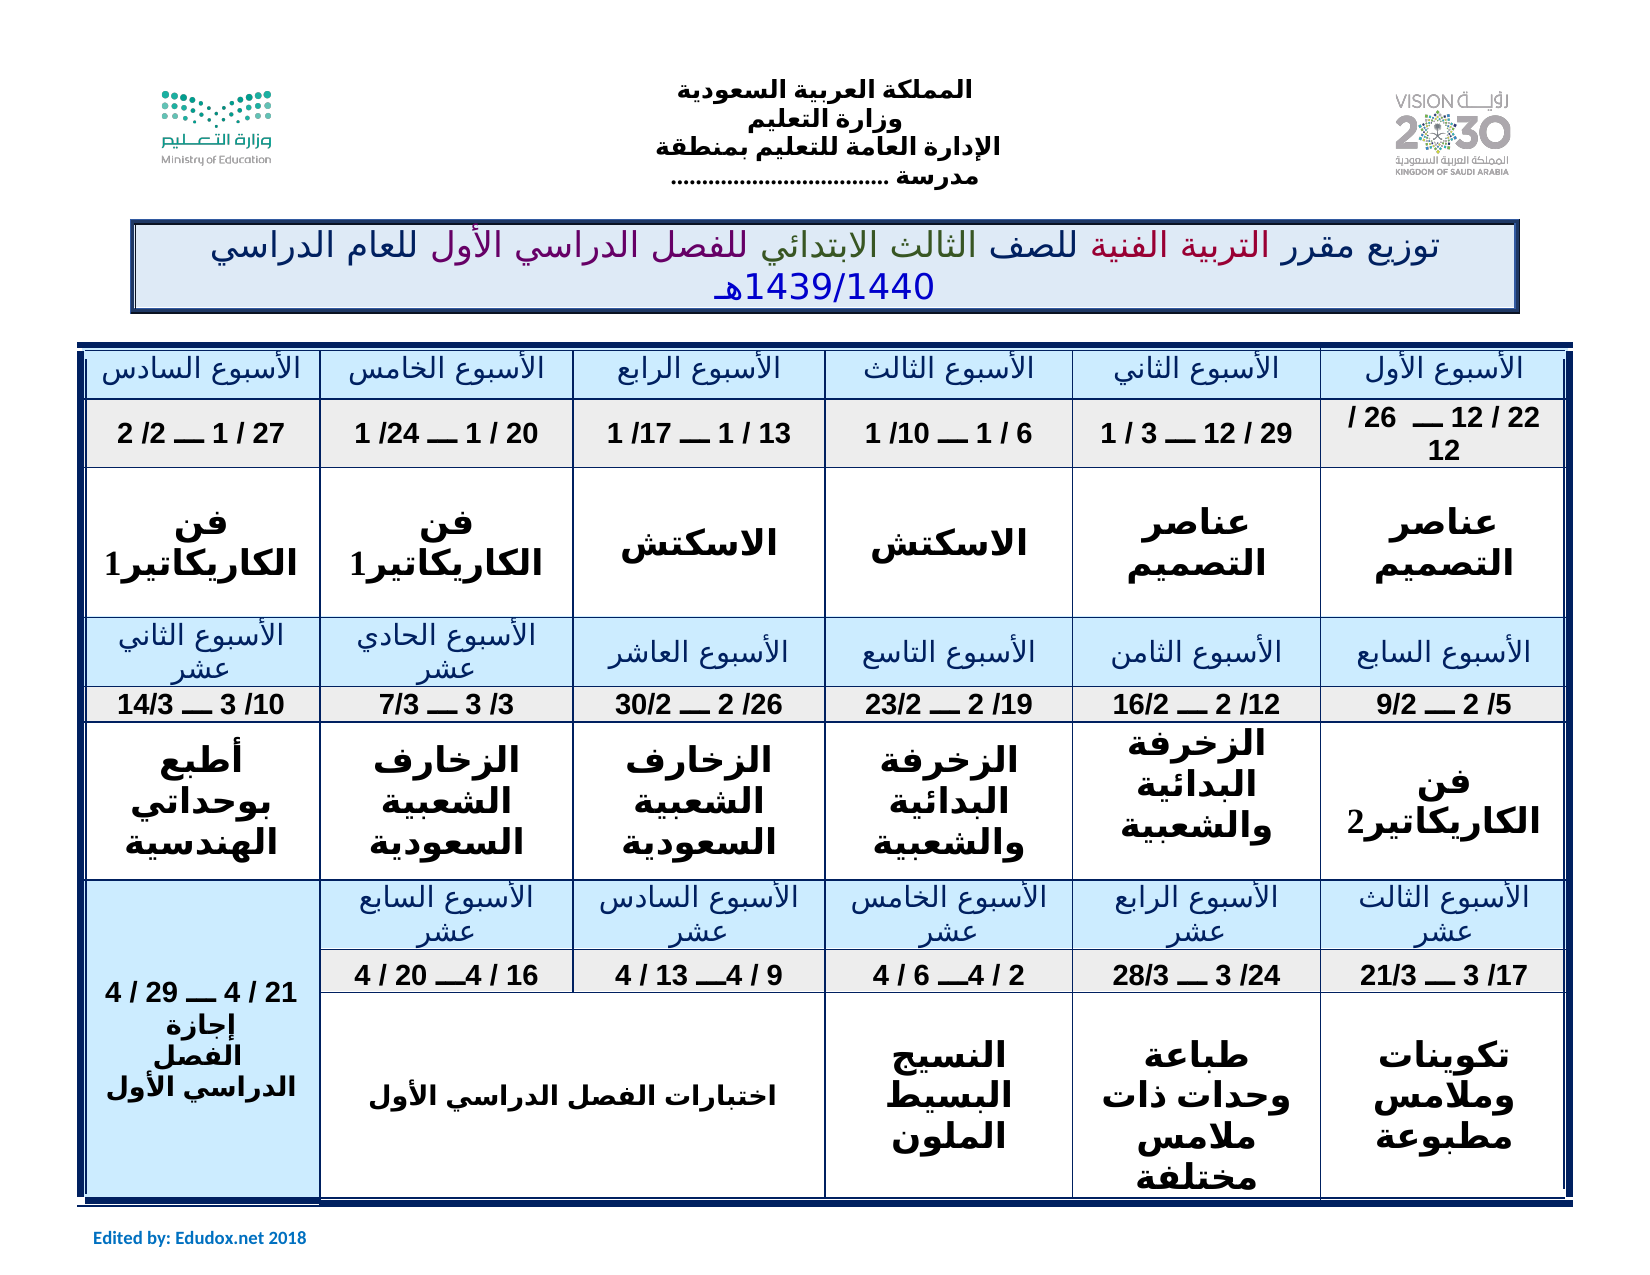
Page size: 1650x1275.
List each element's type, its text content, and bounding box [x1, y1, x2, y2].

table_cell فن الكاريكاتير1 [87, 468, 319, 616]
picture [1395, 91, 1511, 175]
table_cell 2 / 4ـــ 6 / 4 [826, 950, 1072, 991]
table_cell 22 / 12 ـــ 26 / 12 [1321, 400, 1563, 467]
table_cell 21 / 4 ـــ 29 / 4 إجازة الفصل الدراسي الأول [84, 881, 319, 1197]
table_cell فن الكاريكاتير2 [1321, 723, 1563, 879]
table_cell الاسكتش [574, 468, 824, 616]
table_cell الزخارف الشعبية السعودية [321, 723, 572, 879]
table_cell 19/ 2 ـــ 23/2 [826, 687, 1072, 721]
table_cell تكوينات وملامس مطبوعة [1321, 993, 1566, 1197]
table_cell 29 / 12 ـــ 3 / 1 [1073, 400, 1320, 467]
table_cell الزخرفة البدائية والشعبية [826, 723, 1072, 879]
table_header الأسبوع الخامس [321, 351, 572, 398]
table_cell أطبع بوحداتي الهندسية [87, 723, 319, 879]
table_cell الأسبوع التاسع [826, 618, 1072, 686]
table_cell 13 / 1 ـــ 17/ 1 [574, 400, 824, 467]
table_cell الأسبوع الثاني عشر [87, 618, 319, 686]
table_cell 9 / 4ـــ 13 / 4 [574, 950, 824, 991]
table_cell الأسبوع السابع [1321, 618, 1563, 686]
table_cell 26/ 2 ـــ 30/2 [574, 687, 824, 721]
table_cell النسيج البسيط الملون [826, 993, 1072, 1197]
table_header الأسبوع الثالث [826, 351, 1072, 398]
table_cell 3/ 3 ـــ 7/3 [321, 687, 572, 721]
table_cell الأسبوع الرابع عشر [1073, 881, 1320, 948]
table_cell الاسكتش [826, 468, 1072, 616]
picture [159, 87, 274, 181]
table_cell الأسبوع الحادي عشر [321, 618, 572, 686]
table_cell الزخارف الشعبية السعودية [574, 723, 824, 879]
table_cell عناصر التصميم [1073, 468, 1320, 616]
table_cell طباعة وحدات ذات ملامس مختلفة [1073, 993, 1320, 1197]
table_cell الأسبوع الثالث عشر [1321, 881, 1563, 948]
table_header توزيع مقرر التربية الفنية للصف الثالث الابتدائي للفصل الدراسي الأول للعام الدراسي 1439/1440هـ [136, 225, 1514, 307]
table_cell الزخرفة البدائية والشعبية [1073, 723, 1320, 879]
table_cell 10/ 3 ـــ 14/3 [87, 687, 319, 721]
table_cell 27 / 1 ـــ 2/ 2 [87, 400, 319, 467]
table_cell عناصر التصميم [1321, 468, 1563, 616]
table_cell فن الكاريكاتير1 [321, 468, 572, 616]
table_cell 20 / 1 ـــ 24/ 1 [321, 400, 572, 467]
table_cell 6 / 1 ـــ 10/ 1 [826, 400, 1072, 467]
table_header الأسبوع السادس [82, 348, 320, 398]
table_cell 5/ 2 ـــ 9/2 [1321, 687, 1563, 721]
table_cell 17/ 3 ـــ 21/3 [1321, 950, 1563, 991]
table_cell 16 / 4ـــ 20 / 4 [321, 950, 572, 991]
table_header الأسبوع الأول [1321, 348, 1568, 398]
table_cell الأسبوع العاشر [574, 618, 824, 686]
table_cell الأسبوع السابع عشر [321, 881, 572, 948]
table_cell الأسبوع الثامن [1073, 618, 1320, 686]
table_cell 12/ 2 ـــ 16/2 [1073, 687, 1320, 721]
table_header الأسبوع الرابع [574, 351, 824, 398]
table_cell الأسبوع السادس عشر [574, 881, 824, 948]
table_header الأسبوع الثاني [1073, 351, 1320, 398]
table_cell الأسبوع الخامس عشر [826, 881, 1072, 948]
table_cell 24/ 3 ـــ 28/3 [1073, 950, 1320, 991]
table_cell اختبارات الفصل الدراسي الأول [321, 993, 824, 1197]
